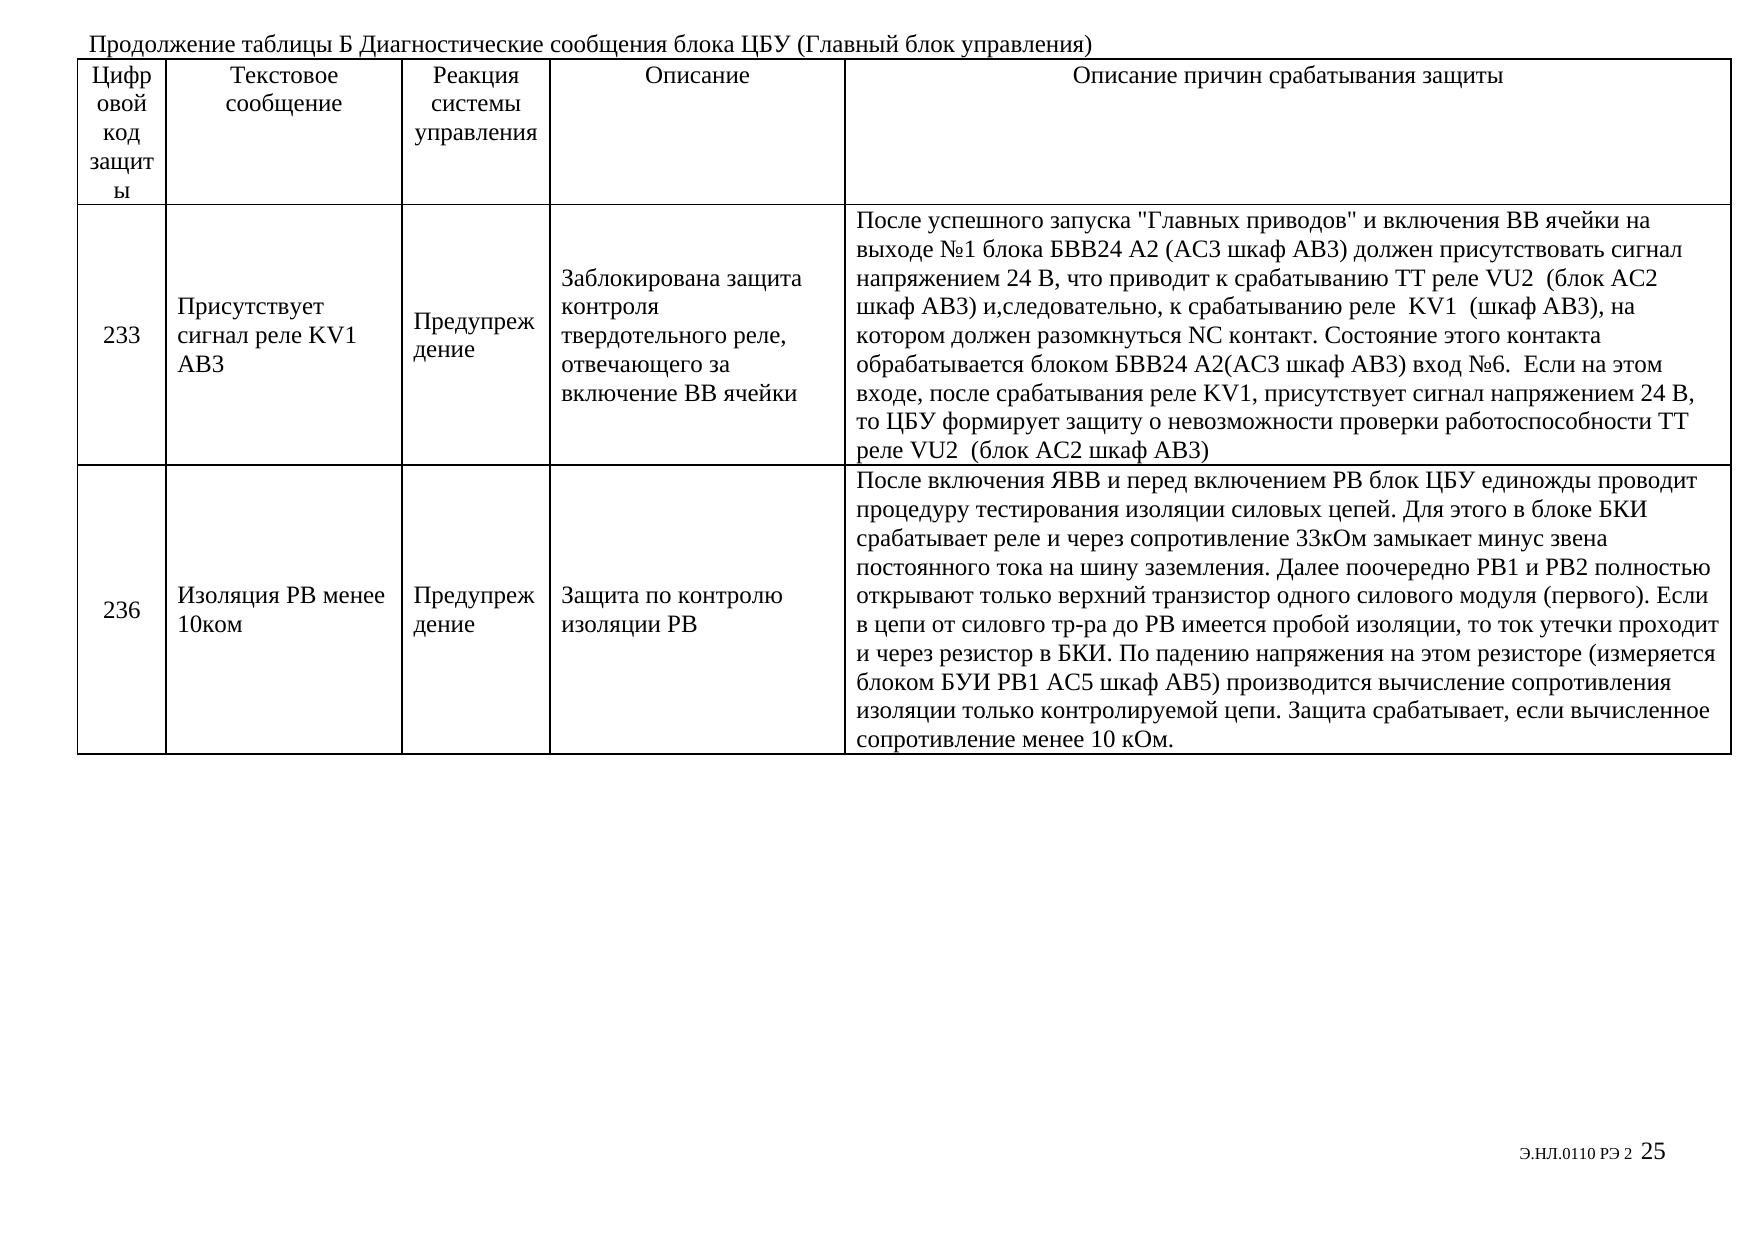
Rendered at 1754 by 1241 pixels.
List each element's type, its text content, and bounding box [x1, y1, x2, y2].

table_header Описание причин срабатывания защиты [846, 60, 1730, 203]
table_cell Присутствует сигнал реле KV1 AB3 [167, 205, 401, 464]
text Продолжение таблицы Б Диагностические сообщения блока ЦБУ (Главный блок управления) [88, 29, 1665, 58]
table_cell Изоляция РВ менее 10ком [167, 466, 401, 753]
table_cell Заблокирована защита контроля твердотельного реле, отвечающего за включение ВВ ячейки [551, 205, 844, 464]
table_header Текстовое сообщение [167, 60, 401, 203]
table_cell Предупреждение [403, 205, 549, 464]
table_cell 236 [78, 466, 165, 753]
table_header Цифровой код защиты [78, 60, 165, 203]
table_header Описание [551, 60, 844, 203]
table_cell После включения ЯВВ и перед включением РВ блок ЦБУ единожды проводит процедуру тестирования изоляции силовых цепей. Для этого в блоке БКИ срабатывает реле и через сопротивление 33кОм замыкает минус звена постоянного тока на шину заземления. Далее поочередно РВ1 и РВ2 полностью открывают только верхний транзистор одного силового модуля (первого). Если в цепи от силовго тр-ра до РВ имеется пробой изоляции, то ток утечки проходит и через резистор в БКИ. По падению напряжения на этом резисторе (измеряется блоком БУИ РВ1 AC5 шкаф AB5) производится вычисление сопротивления изоляции только контролируемой цепи. Защита срабатывает, если вычисленное сопротивление менее 10 кОм. [846, 466, 1730, 753]
table_cell После успешного запуска "Главных приводов" и включения ВВ ячейки на выходе №1 блока БВВ24 A2 (AC3 шкаф AB3) должен присутствовать сигнал напряжением 24 В, что приводит к срабатыванию ТТ реле VU2 (блок AC2 шкаф AB3) и,следовательно, к срабатыванию реле KV1 (шкаф AB3), на котором должен разомкнуться NC контакт. Состояние этого контакта обрабатывается блоком БВВ24 A2(AC3 шкаф AB3) вход №6. Если на этом входе, после срабатывания реле KV1, присутствует сигнал напряжением 24 В, то ЦБУ формирует защиту о невозможности проверки работоспособности ТТ реле VU2 (блок AC2 шкаф AB3) [846, 205, 1730, 464]
table_cell Предупреждение [403, 466, 549, 753]
table_header Реакция системы управления [403, 60, 549, 203]
table_cell Защита по контролю изоляции РВ [551, 466, 844, 753]
table_cell 233 [78, 205, 165, 464]
